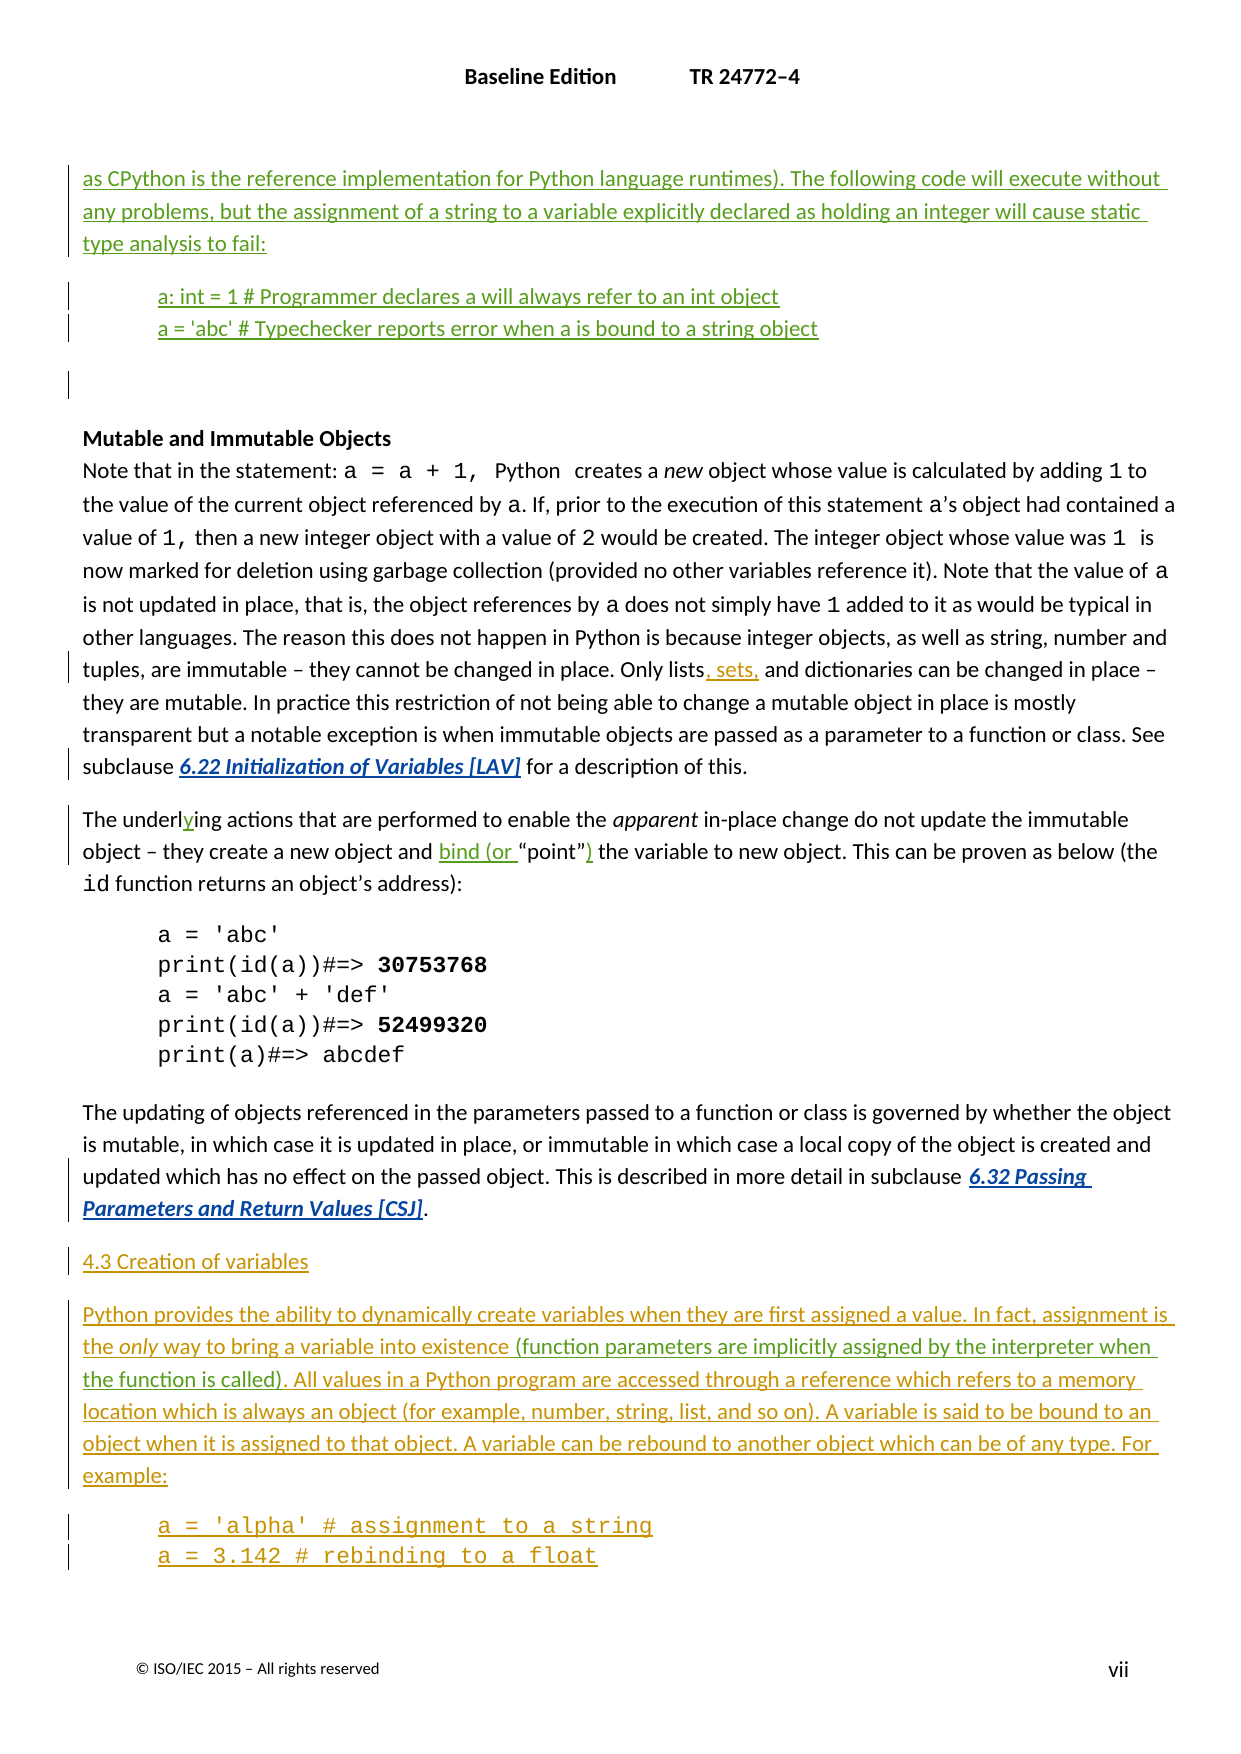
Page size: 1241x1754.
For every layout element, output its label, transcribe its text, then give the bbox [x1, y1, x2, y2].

text Mutable and Immutable Objects Note that in the statement: a = a + 1, Python creates a new object whose value is calculated by adding 1 to the value of the current object referenced by a. If, prior to the execution of this statement a’s object had contained a value of 1, then a new integer object with a value of 2 would be created. The integer object whose value was 1 is now marked for deletion using garbage collection (provided no other variables reference it). Note that the value of a is not updated in place, that is, the object references by a does not simply have 1 added to it as would be typical in other languages. The reason this does not happen in Python is because integer objects, as well as string, number and tuples, are immutable – they cannot be changed in place. Only lists and dictionaries can be changed in place – they are mutable. In practice this restriction of not being able to change a mutable object in place is mostly transparent but a notable exception is when immutable objects are passed as a parameter to a function or class. See subclause 6.22 Initialization of Variables [LAV] for a description of this. [82, 424, 1182, 780]
text print(id(a))#=> 52499320 [82, 1013, 1182, 1039]
text a = 'abc' [82, 924, 1182, 950]
text print(id(a))#=> 30753768 [82, 953, 1182, 979]
text The updating of objects referenced in the parameters passed to a function or class is governed by whether the object is mutable, in which case it is updated in place, or immutable in which case a local copy of the object is created and updated which has no effect on the passed object. This is described in more detail in subclause 6.32 Passing Parameters and Return Values [CSJ]. [82, 1098, 1182, 1222]
text a = 'abc' + 'def' [82, 983, 1182, 1009]
text print(a)#=> abcdef [82, 1043, 1182, 1069]
text The underling actions that are performed to enable the apparent in-place change do not update the immutable object – they create a new object and “point” the variable to new object. This can be proven as below (the id function returns an object’s address): [82, 805, 1182, 898]
